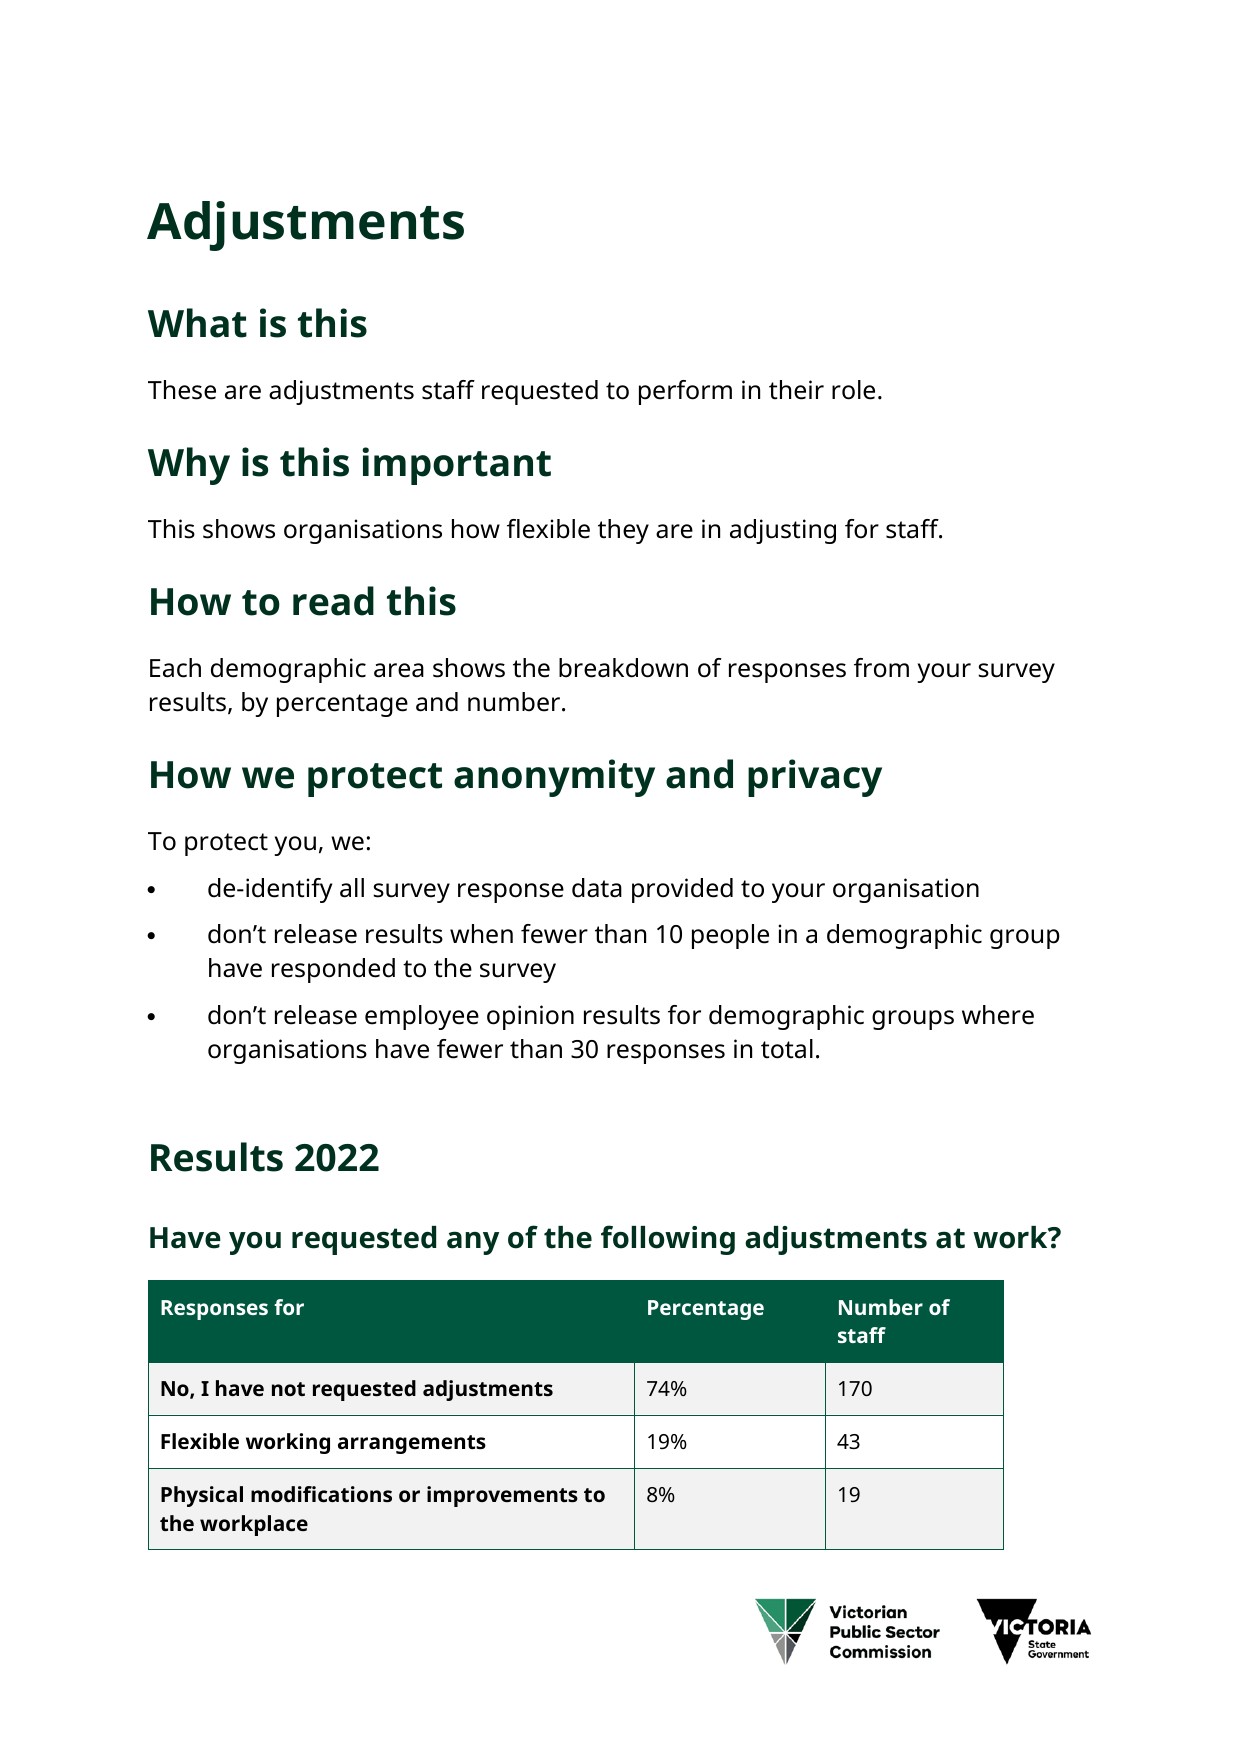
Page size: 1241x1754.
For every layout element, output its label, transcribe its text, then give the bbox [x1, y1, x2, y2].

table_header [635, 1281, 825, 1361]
list de-identify all survey response data provided to your organisation [148, 871, 1092, 904]
subtitle Results 2022 [148, 1131, 1092, 1182]
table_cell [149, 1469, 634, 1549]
list don’t release results when fewer than 10 people in a demographic group have responded to the survey [148, 917, 1092, 985]
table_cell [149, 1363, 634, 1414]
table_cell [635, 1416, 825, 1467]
picture [754, 1598, 1093, 1666]
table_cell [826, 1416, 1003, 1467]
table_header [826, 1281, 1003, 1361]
subtitle What is this [148, 297, 1092, 348]
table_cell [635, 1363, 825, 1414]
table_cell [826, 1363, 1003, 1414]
subtitle Why is this important [148, 436, 1092, 487]
text These are adjustments staff requested to perform in their role. [148, 373, 1092, 407]
subtitle How we protect anonymity and privacy [148, 748, 1092, 799]
text Each demographic area shows the breakdown of responses from your survey results, by percentage and number. [148, 651, 1092, 719]
subtitle Have you requested any of the following adjustments at work? [148, 1217, 1092, 1257]
list don’t release employee opinion results for demographic groups where organisations have fewer than 30 responses in total. [148, 997, 1092, 1066]
subtitle Adjustments [148, 186, 1092, 254]
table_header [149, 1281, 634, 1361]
text To protect you, we: [148, 824, 1092, 858]
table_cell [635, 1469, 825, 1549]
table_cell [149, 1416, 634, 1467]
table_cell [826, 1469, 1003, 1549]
text This shows organisations how flexible they are in adjusting for staff. [148, 512, 1092, 546]
subtitle How to read this [148, 575, 1092, 626]
